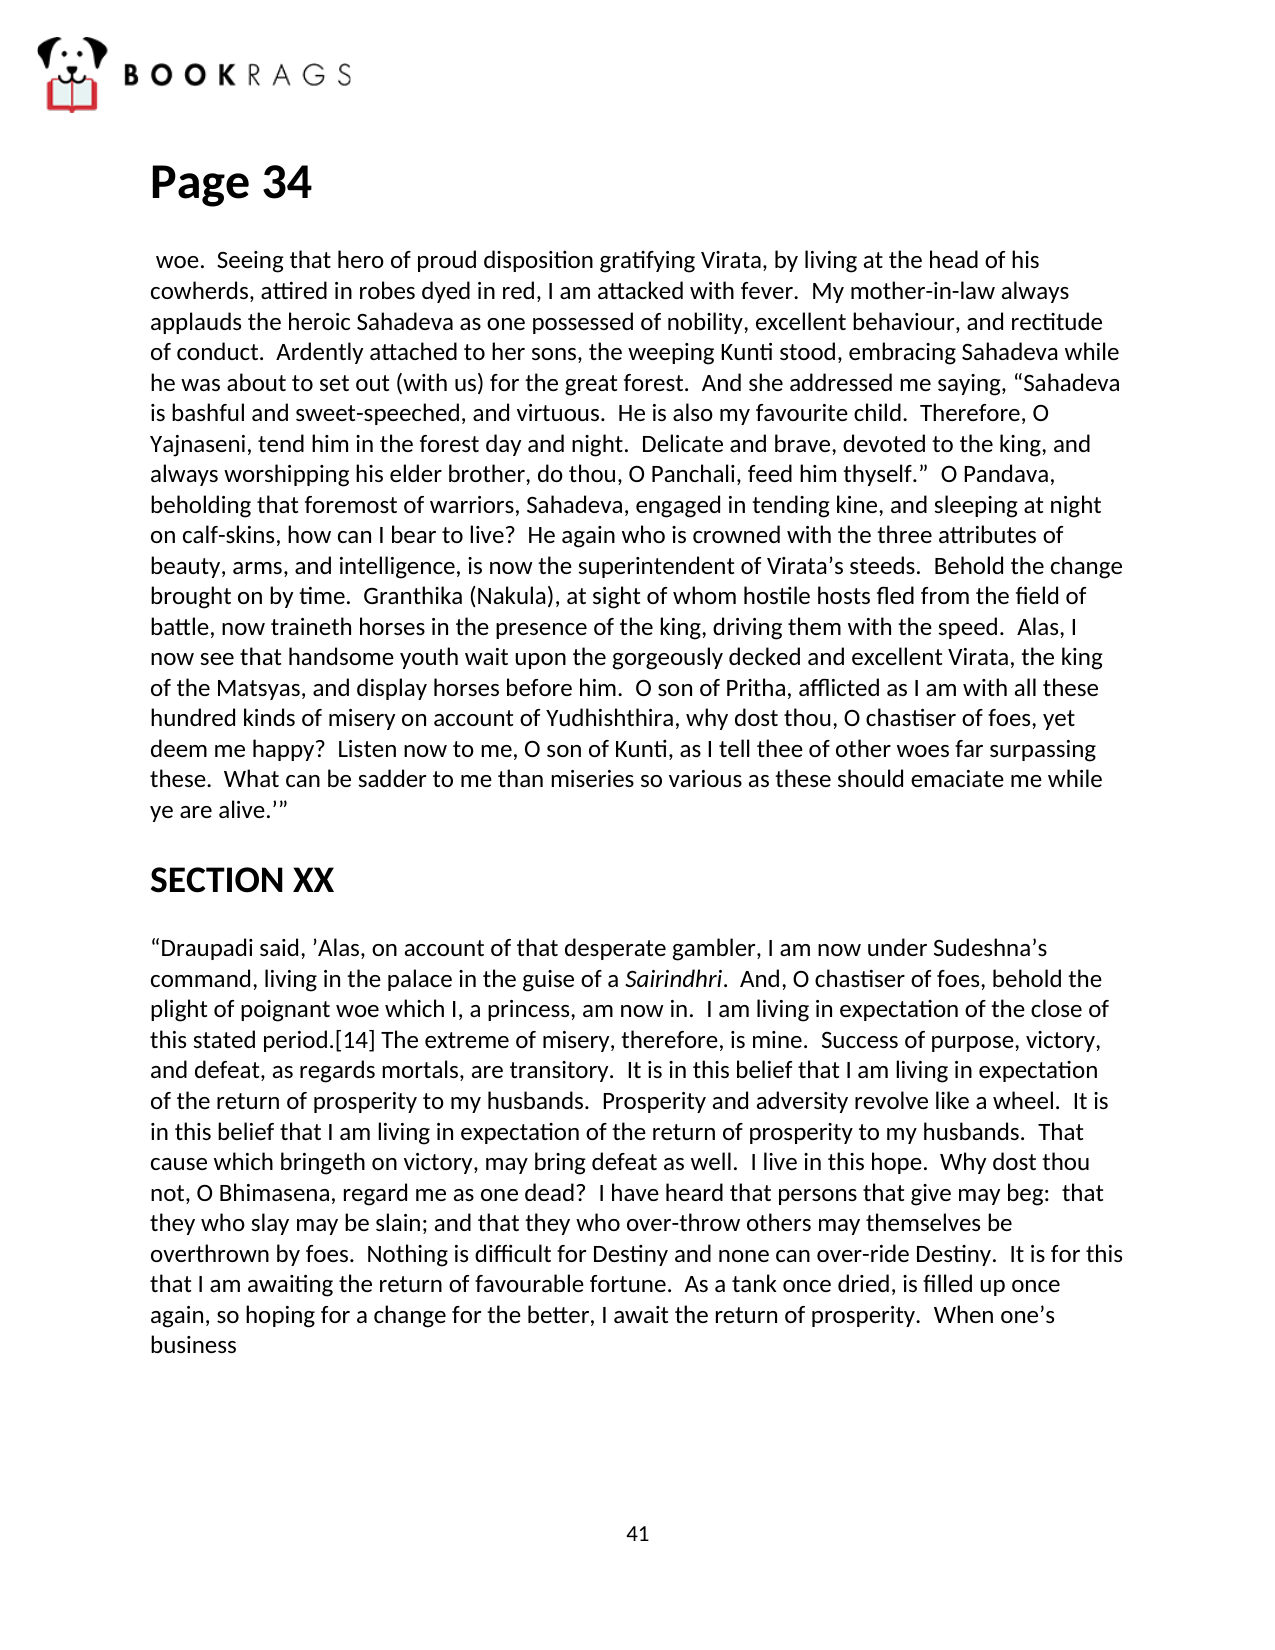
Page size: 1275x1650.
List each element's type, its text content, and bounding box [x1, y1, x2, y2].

text woe. Seeing that hero of proud disposition gratifying Virata, by living at the head of his cowherds, attired in robes dyed in red, I am attacked with fever. My mother-in-law always applauds the heroic Sahadeva as one possessed of nobility, excellent behaviour, and rectitude of conduct. Ardently attached to her sons, the weeping Kunti stood, embracing Sahadeva while he was about to set out (with us) for the great forest. And she addressed me saying, “Sahadeva is bashful and sweet-speeched, and virtuous. He is also my favourite child. Therefore, O Yajnaseni, tend him in the forest day and night. Delicate and brave, devoted to the king, and always worshipping his elder brother, do thou, O Panchali, feed him thyself.” O Pandava, beholding that foremost of warriors, Sahadeva, engaged in tending kine, and sleeping at night on calf-skins, how can I bear to live? He again who is crowned with the three attributes of beauty, arms, and intelligence, is now the superintendent of Virata’s steeds. Behold the change brought on by time. Granthika (Nakula), at sight of whom hostile hosts fled from the field of battle, now traineth horses in the presence of the king, driving them with the speed. Alas, I now see that handsome youth wait upon the gorgeously decked and excellent Virata, the king of the Matsyas, and display horses before him. O son of Pritha, afflicted as I am with all these hundred kinds of misery on account of Yudhishthira, why dost thou, O chastiser of foes, yet deem me happy? Listen now to me, O son of Kunti, as I tell thee of other woes far surpassing these. What can be sadder to me than miseries so various as these should emaciate me while ye are alive.’” [150, 244, 1125, 824]
text “Draupadi said, ’Alas, on account of that desperate gambler, I am now under Sudeshna’s command, living in the palace in the guise of a Sairindhri. And, O chastiser of foes, behold the plight of poignant woe which I, a princess, am now in. I am living in expectation of the close of this stated period.[14] The extreme of misery, therefore, is mine. Success of purpose, victory, and defeat, as regards mortals, are transitory. It is in this belief that I am living in expectation of the return of prosperity to my husbands. Prosperity and adversity revolve like a wheel. It is in this belief that I am living in expectation of the return of prosperity to my husbands. That cause which bringeth on victory, may bring defeat as well. I live in this hope. Why dost thou not, O Bhimasena, regard me as one dead? I have heard that persons that give may beg: that they who slay may be slain; and that they who over-throw others may themselves be overthrown by foes. Nothing is difficult for Destiny and none can over-ride Destiny. It is for this that I am awaiting the return of favourable fortune. As a tank once dried, is filled up once again, so hoping for a change for the better, I await the return of prosperity. When one’s business [150, 933, 1125, 1360]
text Page 34 [150, 150, 1125, 211]
text SECTION XX [150, 856, 1125, 901]
picture [37, 37, 351, 113]
